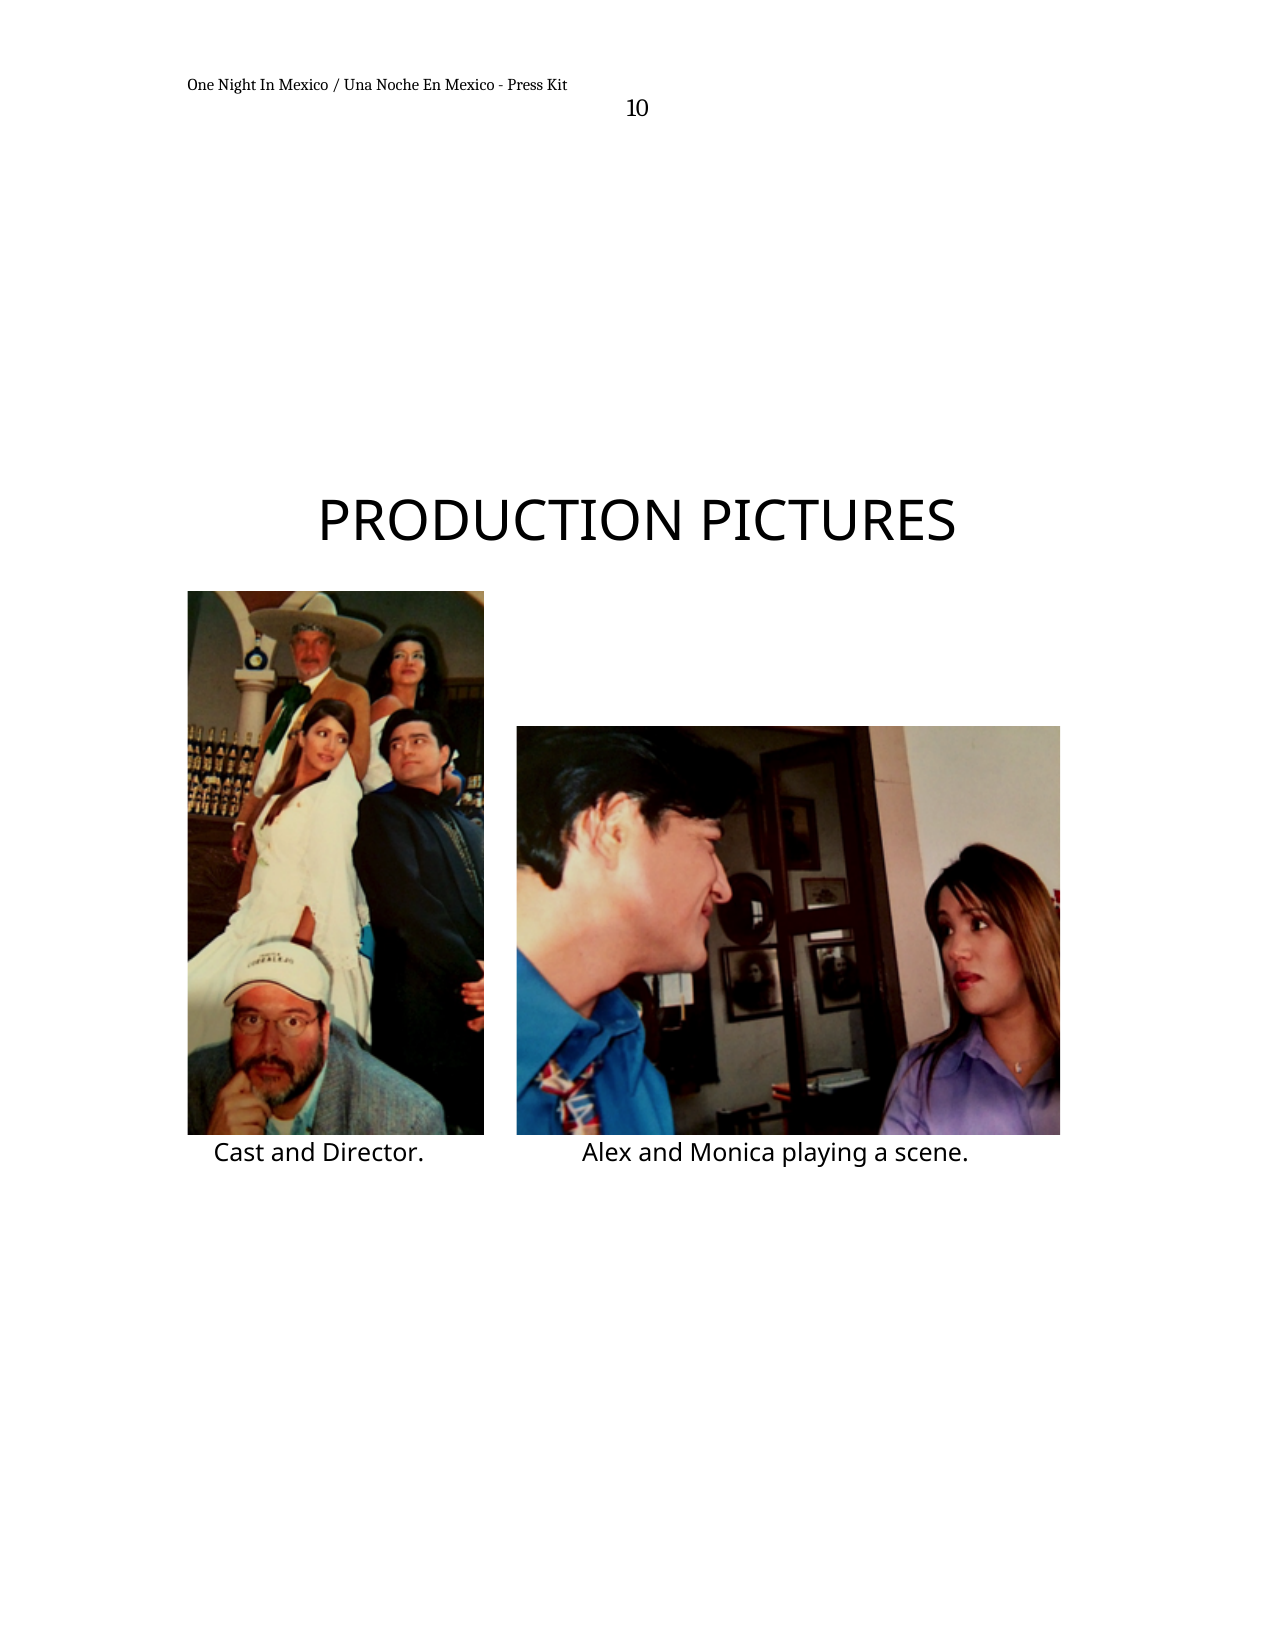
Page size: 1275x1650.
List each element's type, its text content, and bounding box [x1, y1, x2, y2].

text Cast and Director. Alex and Monica playing a scene. [187, 1135, 1087, 1169]
text PRODUCTION PICTURES [187, 480, 1087, 557]
picture [516, 726, 1061, 1135]
picture [187, 591, 484, 1135]
